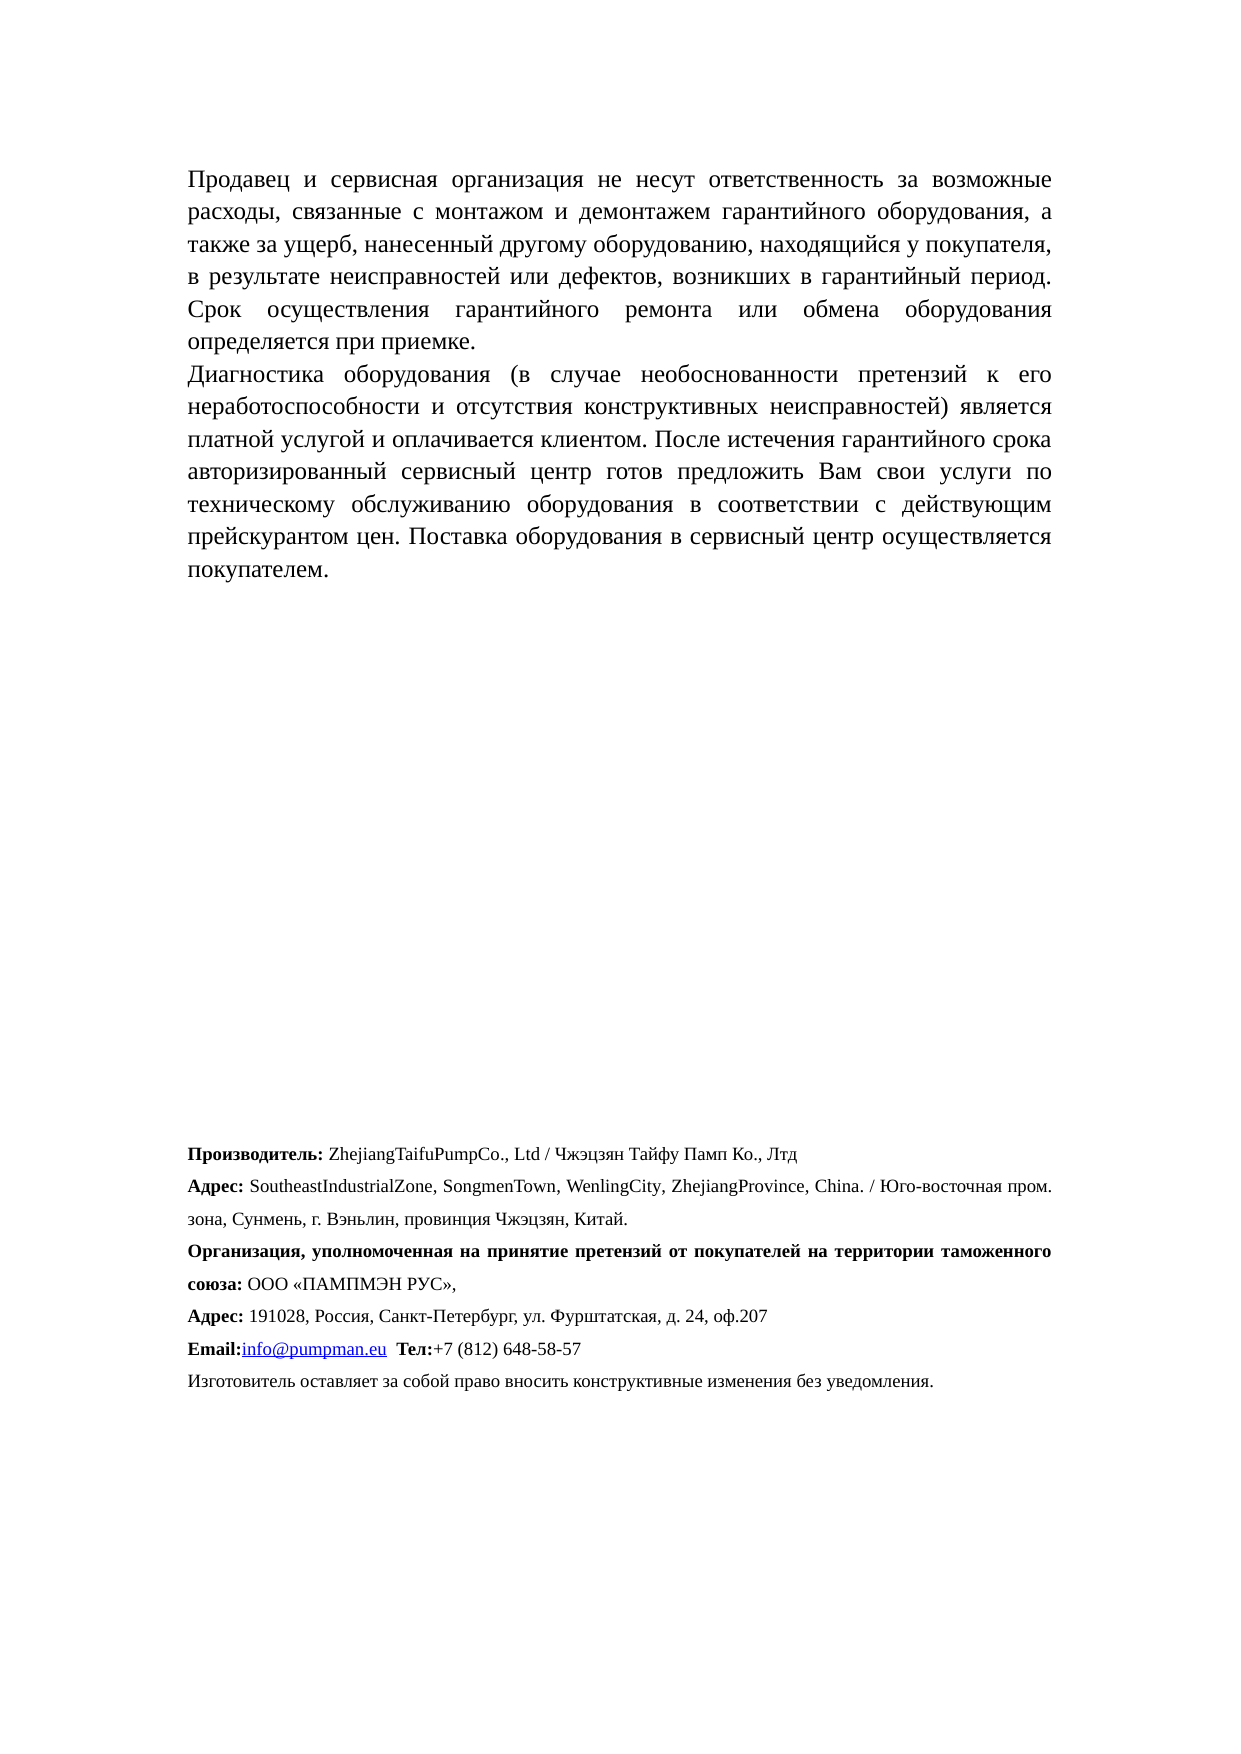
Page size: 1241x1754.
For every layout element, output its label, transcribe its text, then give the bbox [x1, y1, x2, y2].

text Изготовитель оставляет за собой право вносить конструктивные изменения без уведомления. [187, 1364, 1053, 1397]
text Организация, уполномоченная на принятие претензий от покупателей на территории таможенного союза: ООО «ПАМПМЭН РУС», [187, 1234, 1053, 1299]
text Производитель: ZhejiangTaifuPumpCo., Ltd / Чжэцзян Тайфу Памп Ко., Лтд [187, 1137, 1053, 1169]
text Диагностика оборудования (в случае необоснованности претензий к его неработоспособности и отсутствия конструктивных неисправностей) является платной услугой и оплачивается клиентом. После истечения гарантийного срока авторизированный сервисный центр готов предложить Вам свои услуги по техническому обслуживанию оборудования в соответствии с действующим прейскурантом цен. Поставка оборудования в сервисный центр осуществляется покупателем. [187, 357, 1053, 584]
text Адрес: SoutheastIndustrialZone, SongmenTown, WenlingCity, ZhejiangProvince, China. / Юго-восточная пром. зона, Сунмень, г. Вэньлин, провинция Чжэцзян, Китай. [187, 1169, 1053, 1234]
text Продавец и сервисная организация не несут ответственность за возможные расходы, связанные с монтажом и демонтажем гарантийного оборудования, а также за ущерб, нанесенный другому оборудованию, находящийся у покупателя, в результате неисправностей или дефектов, возникших в гарантийный период. Срок осуществления гарантийного ремонта или обмена оборудования определяется при приемке. [187, 162, 1053, 357]
text Email:info@pumpman.eu Тел:+7 (812) 648-58-57 [187, 1332, 1053, 1364]
text Адрес: 191028, Россия, Санкт-Петербург, ул. Фурштатская, д. 24, оф.207 [187, 1299, 1053, 1332]
